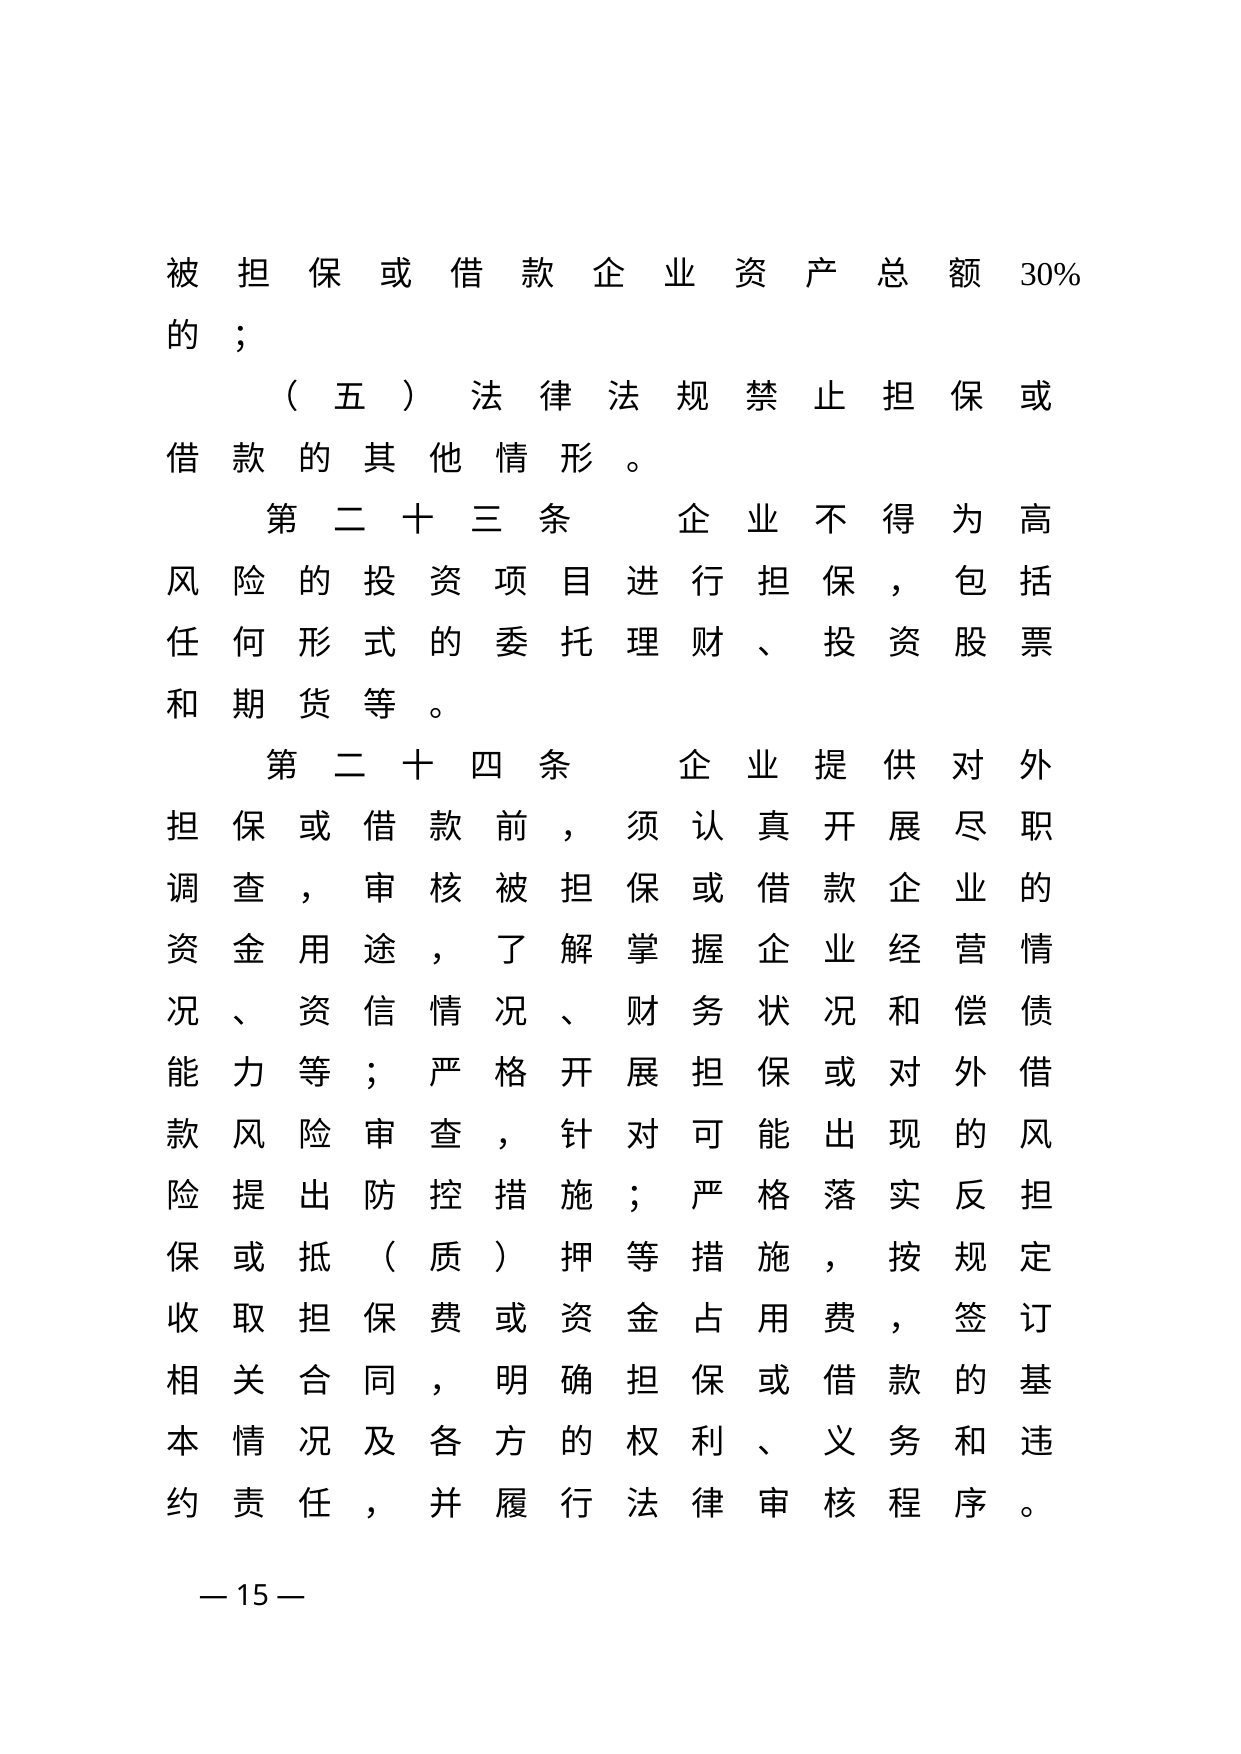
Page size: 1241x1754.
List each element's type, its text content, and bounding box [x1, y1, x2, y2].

text 第二十四条 企业提供对外担保或借款前，须认真开展尽职调查，审核被担保或借款企业的资金用途，了解掌握企业经营情况、资信情况、财务状况和偿债能力等；严格开展担保或对外借款风险审查，针对可能出现的风险提出防控措施；严格落实反担保或抵（质）押等措施，按规定收取担保费或资金占用费，签订相关合同，明确担保或借款的基本情况及各方的权利、义务和违约责任，并履行法律审核程序。 [167, 732, 1085, 1531]
text 第二十三条 企业不得为高风险的投资项目进行担保，包括任何形式的委托理财、投资股票和期货等。 [167, 486, 1085, 732]
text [167, 241, 1085, 363]
text （五）法律法规禁止担保或借款的其他情形。 [167, 363, 1085, 486]
